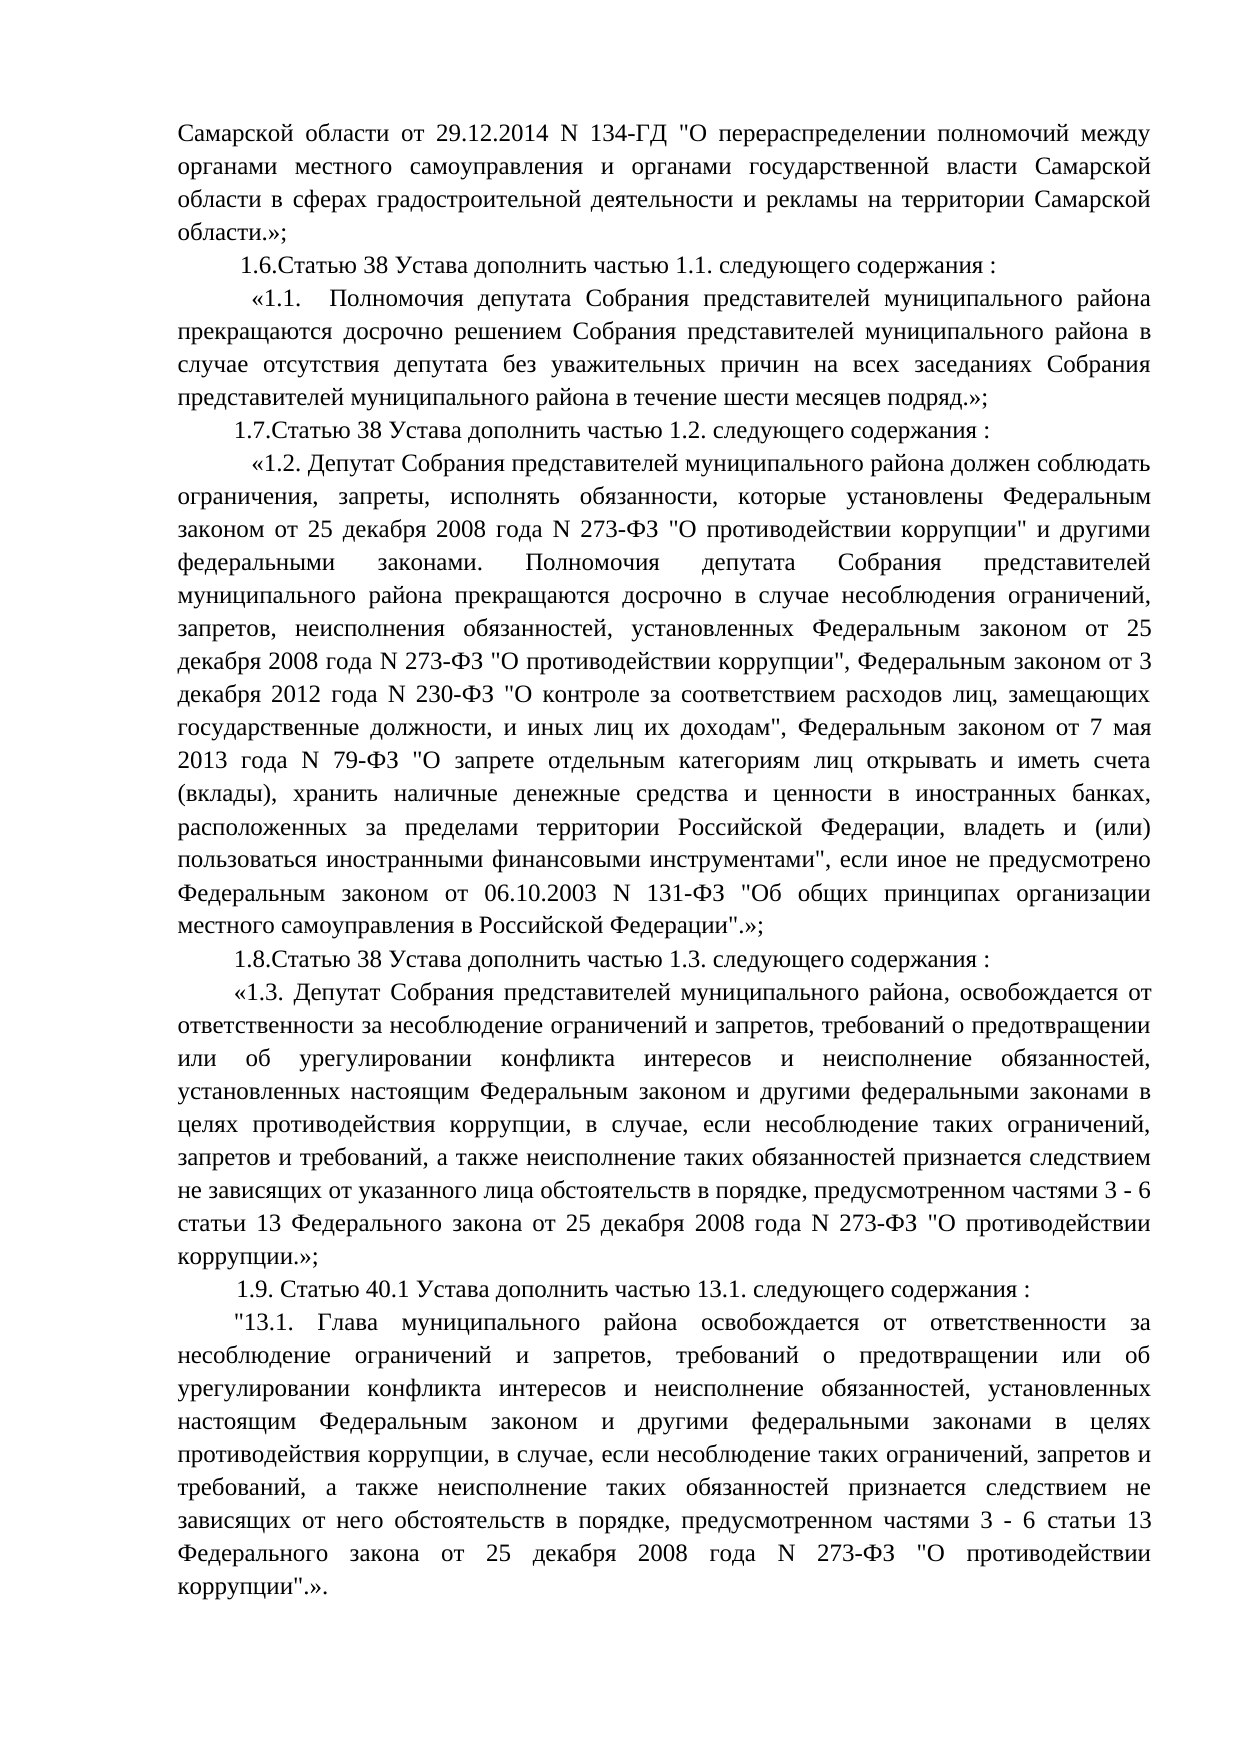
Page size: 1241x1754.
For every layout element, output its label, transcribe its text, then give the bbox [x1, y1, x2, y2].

text «1.2. Депутат Собрания представителей муниципального района должен соблюдать ограничения, запреты, исполнять обязанности, которые установлены Федеральным законом от 25 декабря 2008 года N 273-ФЗ "О противодействии коррупции" и другими федеральными законами. Полномочия депутата Собрания представителей муниципального района прекращаются досрочно в случае несоблюдения ограничений, запретов, неисполнения обязанностей, установленных Федеральным законом от 25 декабря 2008 года N 273-ФЗ "О противодействии коррупции", Федеральным законом от 3 декабря 2012 года N 230-ФЗ "О контроле за соответствием расходов лиц, замещающих государственные должности, и иных лиц их доходам", Федеральным законом от 7 мая 2013 года N 79-ФЗ "О запрете отдельным категориям лиц открывать и иметь счета (вклады), хранить наличные денежные средства и ценности в иностранных банках, расположенных за пределами территории Российской Федерации, владеть и (или) пользоваться иностранными финансовыми инструментами", если иное не предусмотрено Федеральным законом от 06.10.2003 N 131-ФЗ "Об общих принципах организации местного самоуправления в Российской Федерации".»; [177, 448, 1152, 939]
text 1.8.Статью 38 Устава дополнить частью 1.3. следующего содержания : [177, 944, 1152, 972]
text 1.9. Статью 40.1 Устава дополнить частью 13.1. следующего содержания : [177, 1274, 1152, 1303]
text 1.6.Статью 38 Устава дополнить частью 1.1. следующего содержания : [177, 250, 1152, 279]
text «1.1. Полномочия депутата Собрания представителей муниципального района прекращаются досрочно решением Собрания представителей муниципального района в случае отсутствия депутата без уважительных причин на всех заседаниях Собрания представителей муниципального района в течение шести месяцев подряд.»; [177, 283, 1152, 411]
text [177, 118, 1152, 246]
text «1.3. Депутат Собрания представителей муниципального района, освобождается от ответственности за несоблюдение ограничений и запретов, требований о предотвращении или об урегулировании конфликта интересов и неисполнение обязанностей, установленных настоящим Федеральным законом и другими федеральными законами в целях противодействия коррупции, в случае, если несоблюдение таких ограничений, запретов и требований, а также неисполнение таких обязанностей признается следствием не зависящих от указанного лица обстоятельств в порядке, предусмотренном частями 3 - 6 статьи 13 Федерального закона от 25 декабря 2008 года N 273-ФЗ "О противодействии коррупции.»; [177, 977, 1152, 1269]
text 1.7.Статью 38 Устава дополнить частью 1.2. следующего содержания : [177, 415, 1152, 444]
text "13.1. Глава муниципального района освобождается от ответственности за несоблюдение ограничений и запретов, требований о предотвращении или об урегулировании конфликта интересов и неисполнение обязанностей, установленных настоящим Федеральным законом и другими федеральными законами в целях противодействия коррупции, в случае, если несоблюдение таких ограничений, запретов и требований, а также неисполнение таких обязанностей признается следствием не зависящих от него обстоятельств в порядке, предусмотренном частями 3 - 6 статьи 13 Федерального закона от 25 декабря 2008 года N 273-ФЗ "О противодействии коррупции".». [177, 1307, 1152, 1600]
